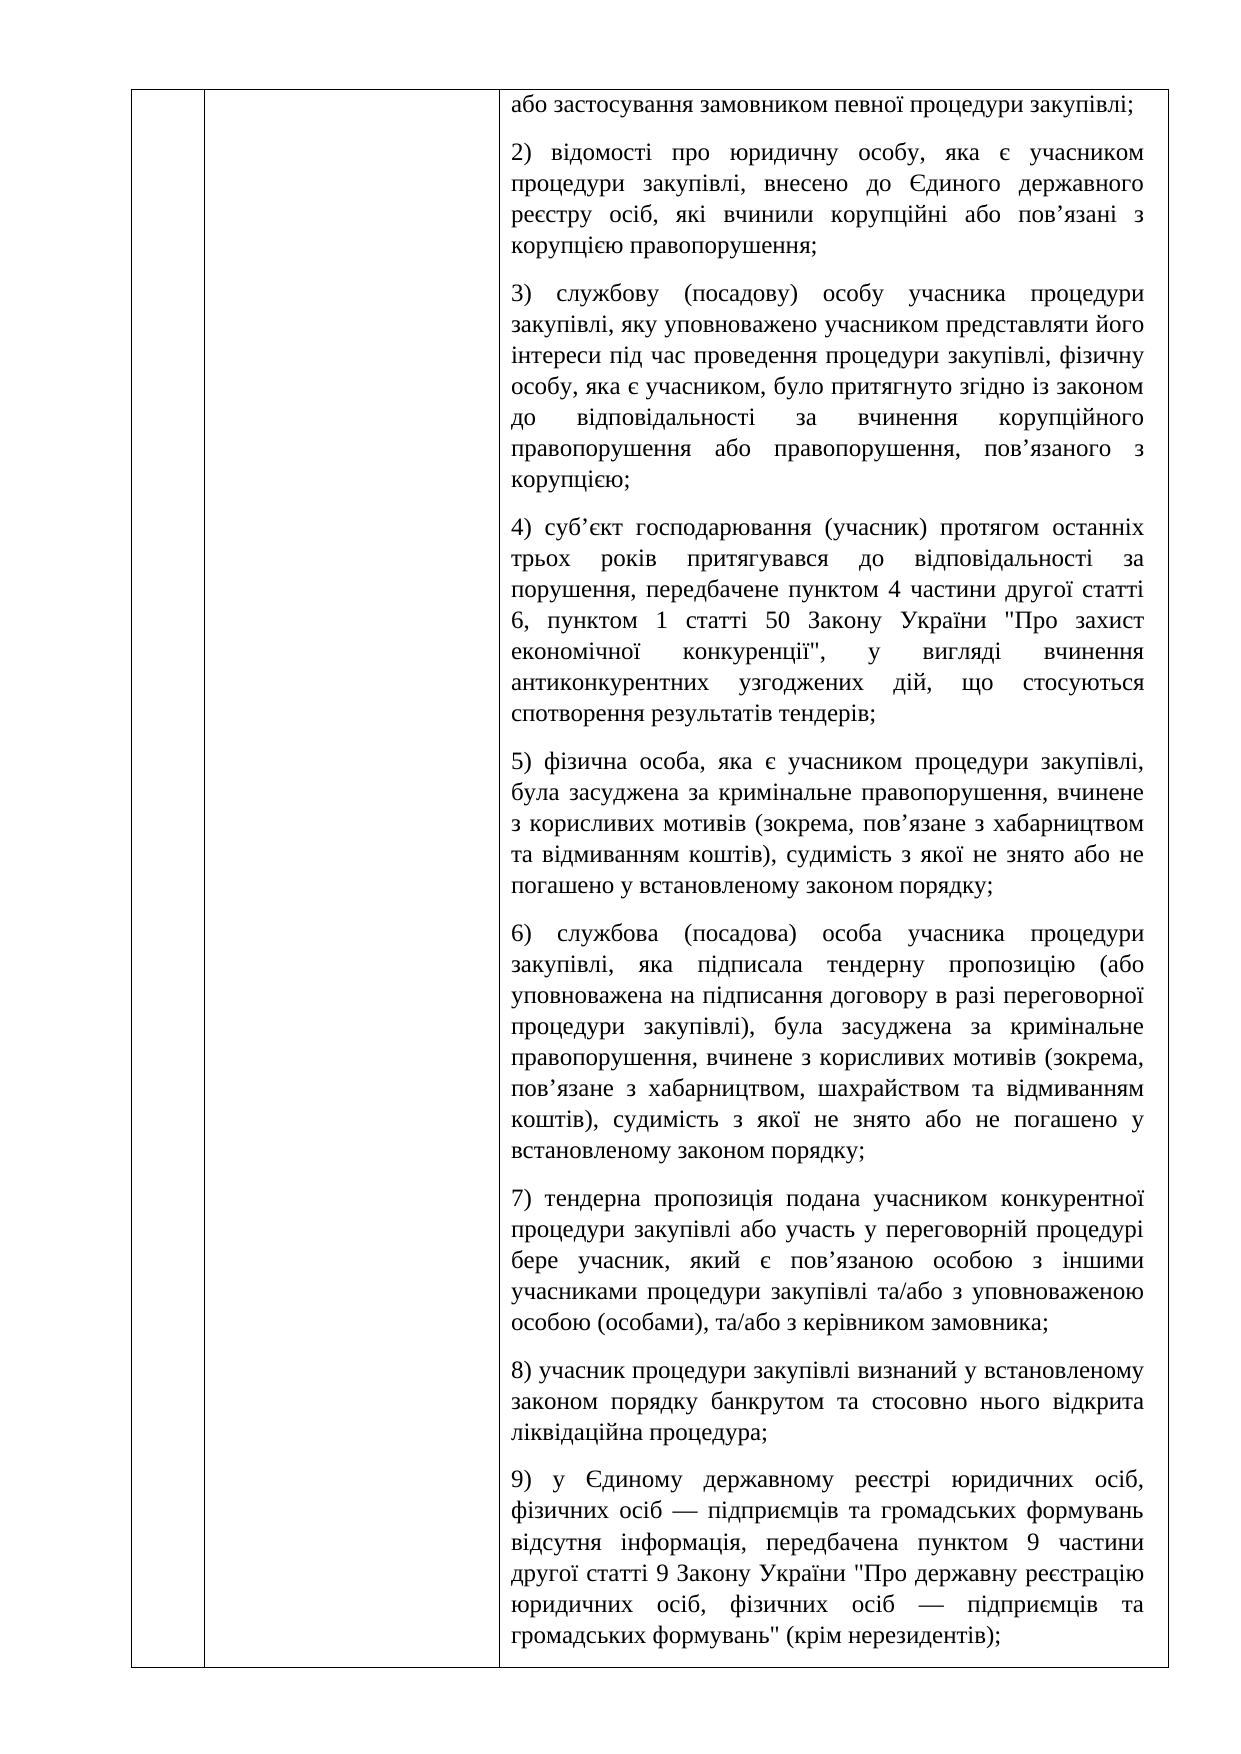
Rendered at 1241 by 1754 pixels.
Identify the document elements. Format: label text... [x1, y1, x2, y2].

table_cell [205, 90, 499, 1667]
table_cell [500, 90, 1168, 1667]
table_cell 5 [132, 90, 204, 1667]
